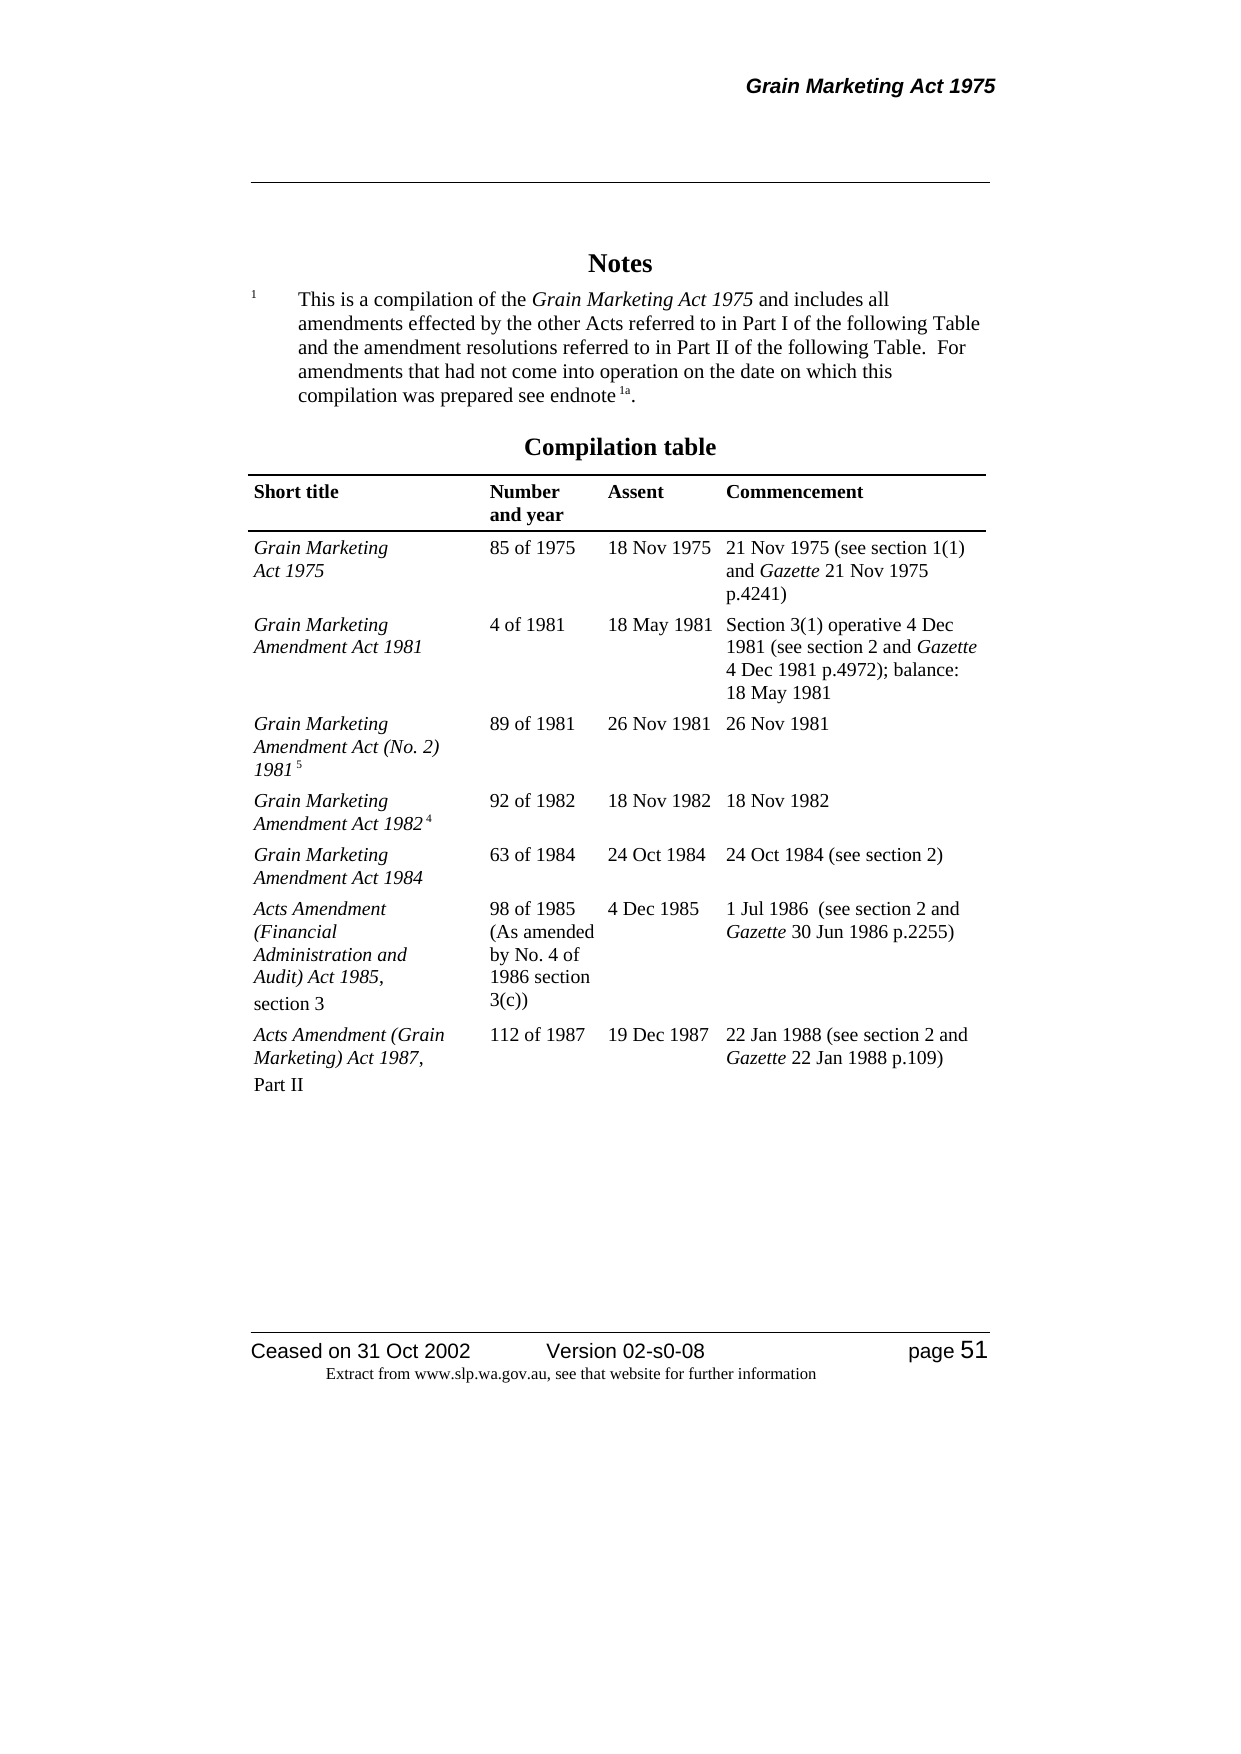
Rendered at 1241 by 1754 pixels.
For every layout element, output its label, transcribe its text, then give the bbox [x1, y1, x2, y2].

table_cell 18 Nov 1982 [602, 785, 720, 839]
table_cell 4 of 1981 [484, 609, 602, 708]
table_cell Acts Amendment (Grain Marketing) Act 1987, Part II [248, 1019, 484, 1100]
table_cell 24 Oct 1984 [602, 839, 720, 893]
table_cell 98 of 1985 (As amended by No. 4 of 1986 section 3(c)) [484, 893, 602, 1019]
table_header Number and year [484, 476, 602, 529]
subtitle Notes [251, 247, 990, 279]
table_cell 24 Oct 1984 (see section 2) [720, 839, 986, 893]
table_cell 18 May 1981 [602, 609, 720, 708]
table_cell 89 of 1981 [484, 708, 602, 785]
table_cell 92 of 1982 [484, 785, 602, 839]
table_header Assent [602, 476, 720, 529]
table_header Short title [248, 476, 484, 529]
table_cell Grain Marketing Amendment Act 1982 4 [248, 785, 484, 839]
table_cell 26 Nov 1981 [602, 708, 720, 785]
text 1 This is a compilation of the Grain Marketing Act 1975 and includes all amendments effected by the other Acts referred to in Part I of the following Table and the amendment resolutions referred to in Part II of the following Table. For amendments that had not come into operation on the date on which this compilation was prepared see endnote 1a. [251, 287, 990, 407]
table_cell 18 Nov 1982 [720, 785, 986, 839]
table_cell 63 of 1984 [484, 839, 602, 893]
table_cell 85 of 1975 [484, 532, 602, 608]
table_cell Grain Marketing Amendment Act 1981 [248, 609, 484, 708]
table_cell 18 Nov 1975 [602, 532, 720, 608]
table_cell 21 Nov 1975 (see section 1(1) and Gazette 21 Nov 1975 p.4241) [720, 532, 986, 608]
table_cell 22 Jan 1988 (see section 2 and Gazette 22 Jan 1988 p.109) [720, 1019, 986, 1100]
table_cell Grain Marketing Amendment Act 1984 [248, 839, 484, 893]
subtitle Compilation table [251, 432, 990, 461]
table_cell Grain Marketing Amendment Act (No. 2) 1981 5 [248, 708, 484, 785]
table_cell Section 3(1) operative 4 Dec 1981 (see section 2 and Gazette 4 Dec 1981 p.4972); balance: 18 May 1981 [720, 609, 986, 708]
table_cell Acts Amendment (Financial Administration and Audit) Act 1985, section 3 [248, 893, 484, 1019]
table_cell Grain Marketing Act 1975 [248, 532, 484, 608]
table_cell 4 Dec 1985 [602, 893, 720, 1019]
table_header Commencement [720, 476, 986, 529]
table_cell 26 Nov 1981 [720, 708, 986, 785]
table_cell 112 of 1987 [484, 1019, 602, 1100]
table_cell 19 Dec 1987 [602, 1019, 720, 1100]
table_cell 1 Jul 1986 (see section 2 and Gazette 30 Jun 1986 p.2255) [720, 893, 986, 1019]
